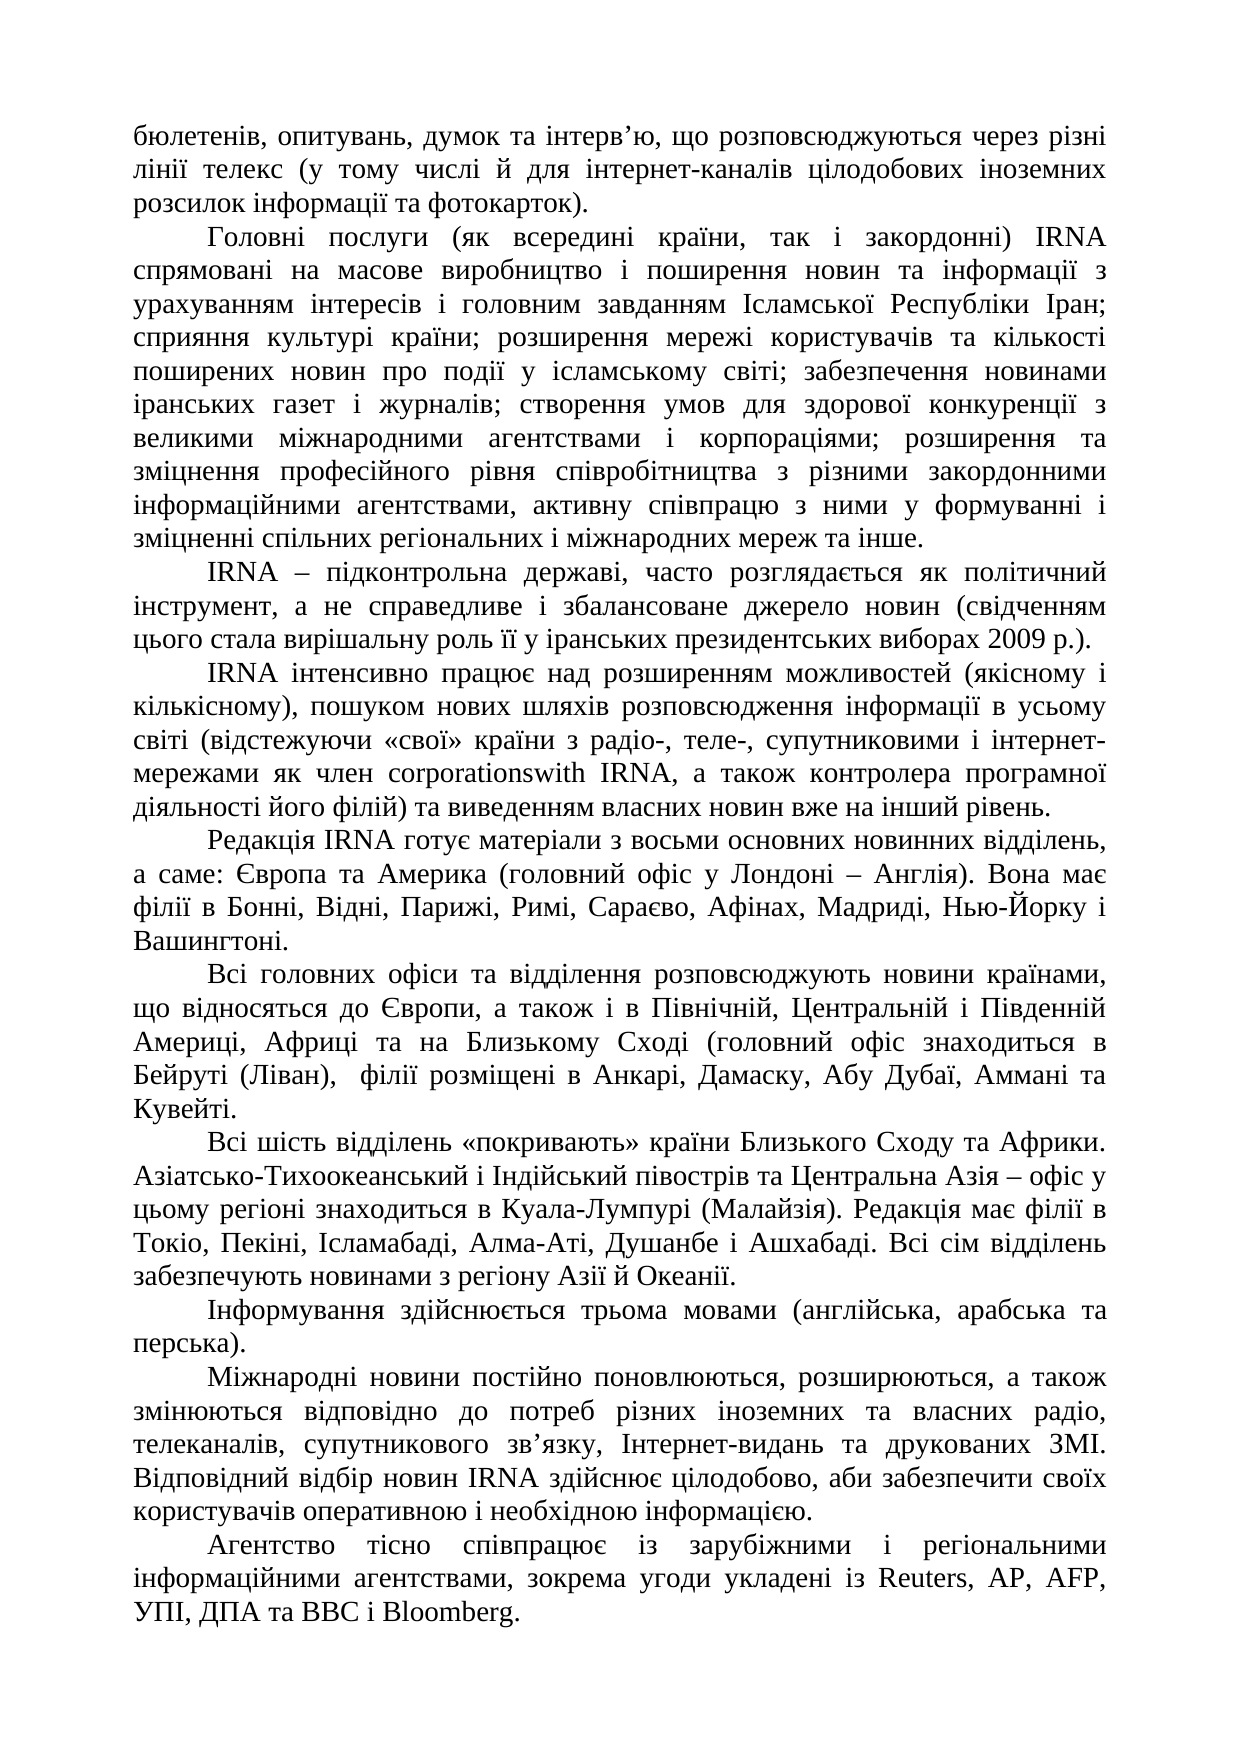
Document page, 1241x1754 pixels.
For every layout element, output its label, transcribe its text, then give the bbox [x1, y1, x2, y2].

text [133, 118, 1107, 219]
text IRNA інтенсивно працює над розширенням можливостей (якісному і кількісному), пошуком нових шляхів розповсюдження інформації в усьому світі (відстежуючи «свої» країни з радіо-, теле-, супутниковими і інтернет-мережами як член corporationswith IRNA, а також контролера програмної діяльності його філій) та виведенням власних новин вже на інший рівень. [133, 655, 1107, 822]
text Редакція IRNA готує матеріали з восьми основних новинних відділень, а саме: Європа та Америка (головний офіс у Лондоні – Англія). Вона має філії в Бонні, Відні, Парижі, Римі, Сараєво, Афінах, Мадриді, Нью-Йорку і Вашингтоні. [133, 822, 1107, 957]
text Міжнародні новини постійно поновлюються, розширюються, а також змінюються відповідно до потреб різних іноземних та власних радіо, телеканалів, супутникового зв’язку, Інтернет-видань та друкованих ЗМІ. Відповідний відбір новин IRNA здійснює цілодобово, аби забезпечити своїх користувачів оперативною і необхідною інформацією. [133, 1359, 1107, 1527]
text Головні послуги (як всередині країни, так і закордонні) IRNA спрямовані на масове виробництво і поширення новин та інформації з урахуванням інтересів і головним завданням Ісламської Республіки Іран; сприяння культурі країни; розширення мережі користувачів та кількості поширених новин про події у ісламському світі; забезпечення новинами іранських газет і журналів; створення умов для здорової конкуренції з великими міжнародними агентствами і корпораціями; розширення та зміцнення професійного рівня співробітництва з різними закордонними інформаційними агентствами, активну співпрацю з ними у формуванні і зміцненні спільних регіональних і міжнародних мереж та інше. [133, 219, 1107, 554]
text Інформування здійснюється трьома мовами (англійська, арабська та перська). [133, 1292, 1107, 1359]
text Всі головних офіси та відділення розповсюджують новини країнами, що відносяться до Європи, а також і в Північній, Центральній і Південній Америці, Африці та на Близькому Сході (головний офіс знаходиться в Бейруті (Ліван), філії розміщені в Анкарі, Дамаску, Абу Дубаї, Аммані та Кувейті. [133, 957, 1107, 1124]
text Всі шість відділень «покривають» країни Близького Сходу та Африки. Азіатсько-Тихоокеанський і Індійський півострів та Центральна Азія – офіс у цьому регіоні знаходиться в Куала-Лумпурі (Малайзія). Редакція має філії в Токіо, Пекіні, Ісламабаді, Алма-Аті, Душанбе і Ашхабаді. Всі сім відділень забезпечують новинами з регіону Азії й Океанії. [133, 1124, 1107, 1292]
text IRNA – підконтрольна державі, часто розглядається як політичний інструмент, а не справедливе і збалансоване джерело новин (свідченням цього стала вирішальну роль її у іранських президентських виборах 2009 р.). [133, 554, 1107, 655]
text Агентство тісно співпрацює із зарубіжними і регіональними інформаційними агентствами, зокрема угоди укладені із Reuters, AP, AFP, УПІ, ДПА та BBC і Bloomberg. [133, 1527, 1107, 1627]
